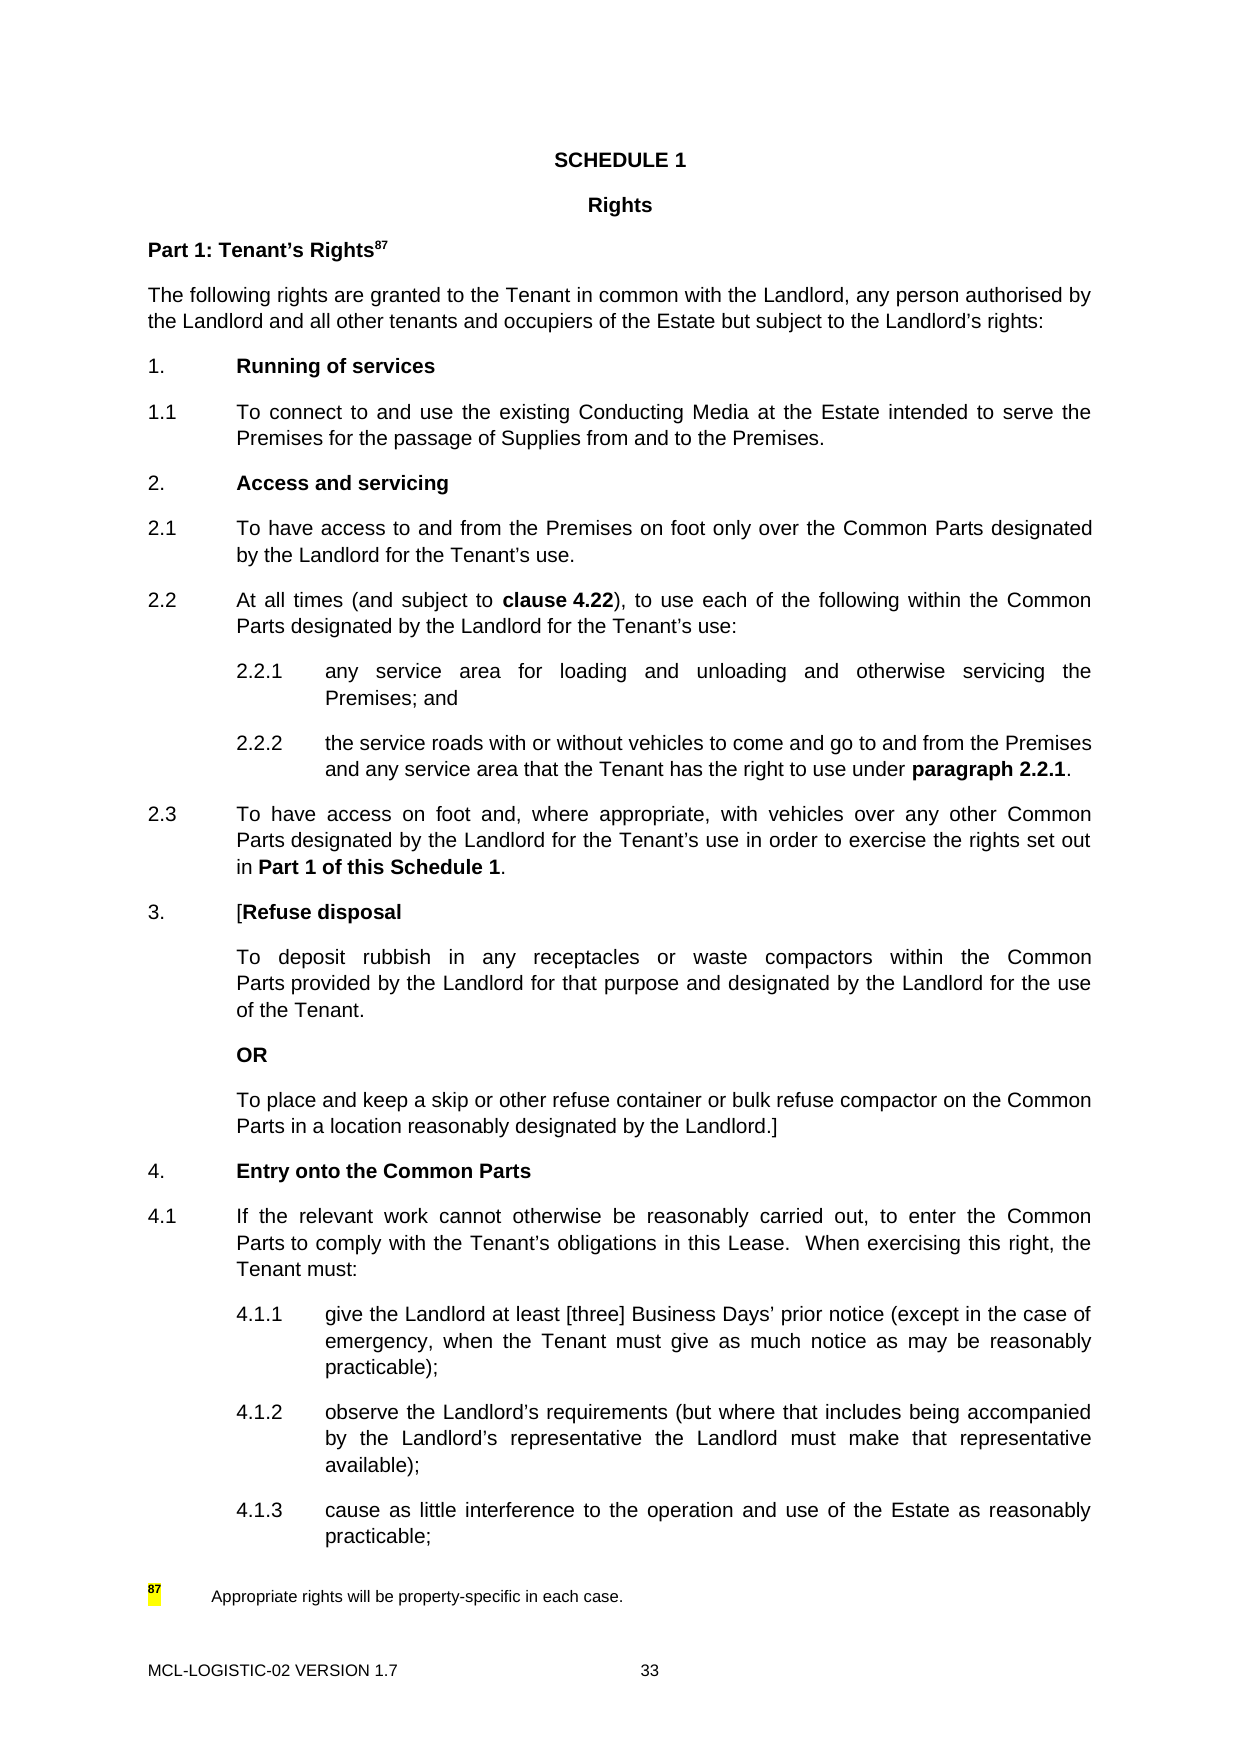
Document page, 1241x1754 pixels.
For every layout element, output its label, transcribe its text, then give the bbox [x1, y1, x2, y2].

text The following rights are granted to the Tenant in common with the Landlord, any person authorised by the Landlord and all other tenants and occupiers of the Estate but subject to the Landlord’s rights: [148, 283, 1093, 333]
text To have access on foot and, where appropriate, with vehicles over any other Common Parts designated by the Landlord for the Tenant’s use in order to exercise the rights set out in Part 1 of this Schedule 1. [148, 802, 1093, 878]
text Access and servicing [148, 471, 1093, 495]
text At all times (and subject to clause 4.22), to use each of the following within the Common Parts designated by the Landlord for the Tenant’s use: [148, 587, 1093, 638]
text observe the Landlord’s requirements (but where that includes being accompanied by the Landlord’s representative the Landlord must make that representative available); [236, 1400, 1093, 1477]
text Entry onto the Common Parts [148, 1159, 1093, 1183]
text any service area for loading and unloading and otherwise servicing the Premises; and [236, 659, 1093, 709]
text [Refuse disposal [148, 900, 1093, 924]
text cause as little interference to the operation and use of the Estate as reasonably practicable; [236, 1498, 1093, 1548]
text Running of services [148, 354, 1093, 378]
text the service roads with or without vehicles to come and go to and from the Premises and any service area that the Tenant has the right to use under paragraph 2.2.1. [236, 730, 1093, 781]
text To have access to and from the Premises on foot only over the Common Parts designated by the Landlord for the Tenant’s use. [148, 516, 1093, 566]
text To deposit rubbish in any receptacles or waste compactors within the Common Parts provided by the Landlord for that purpose and designated by the Landlord for the use of the Tenant. [236, 945, 1093, 1021]
text : Tenant’s Rights [148, 238, 1093, 262]
subtitle Rights [148, 193, 1093, 217]
text give the Landlord at least [three] Business Days’ prior notice (except in the case of emergency, when the Tenant must give as much notice as may be reasonably practicable); [236, 1302, 1093, 1379]
text If the relevant work cannot otherwise be reasonably carried out, to enter the Common Parts to comply with the Tenant’s obligations in this Lease. When exercising this right, the Tenant must: [148, 1204, 1093, 1281]
text To connect to and use the existing Conducting Media at the Estate intended to serve the Premises for the passage of Supplies from and to the Premises. [148, 399, 1093, 450]
text OR [236, 1043, 1093, 1067]
text To place and keep a skip or other refuse container or bulk refuse compactor on the Common Parts in a location reasonably designated by the Landlord.] [236, 1088, 1093, 1138]
